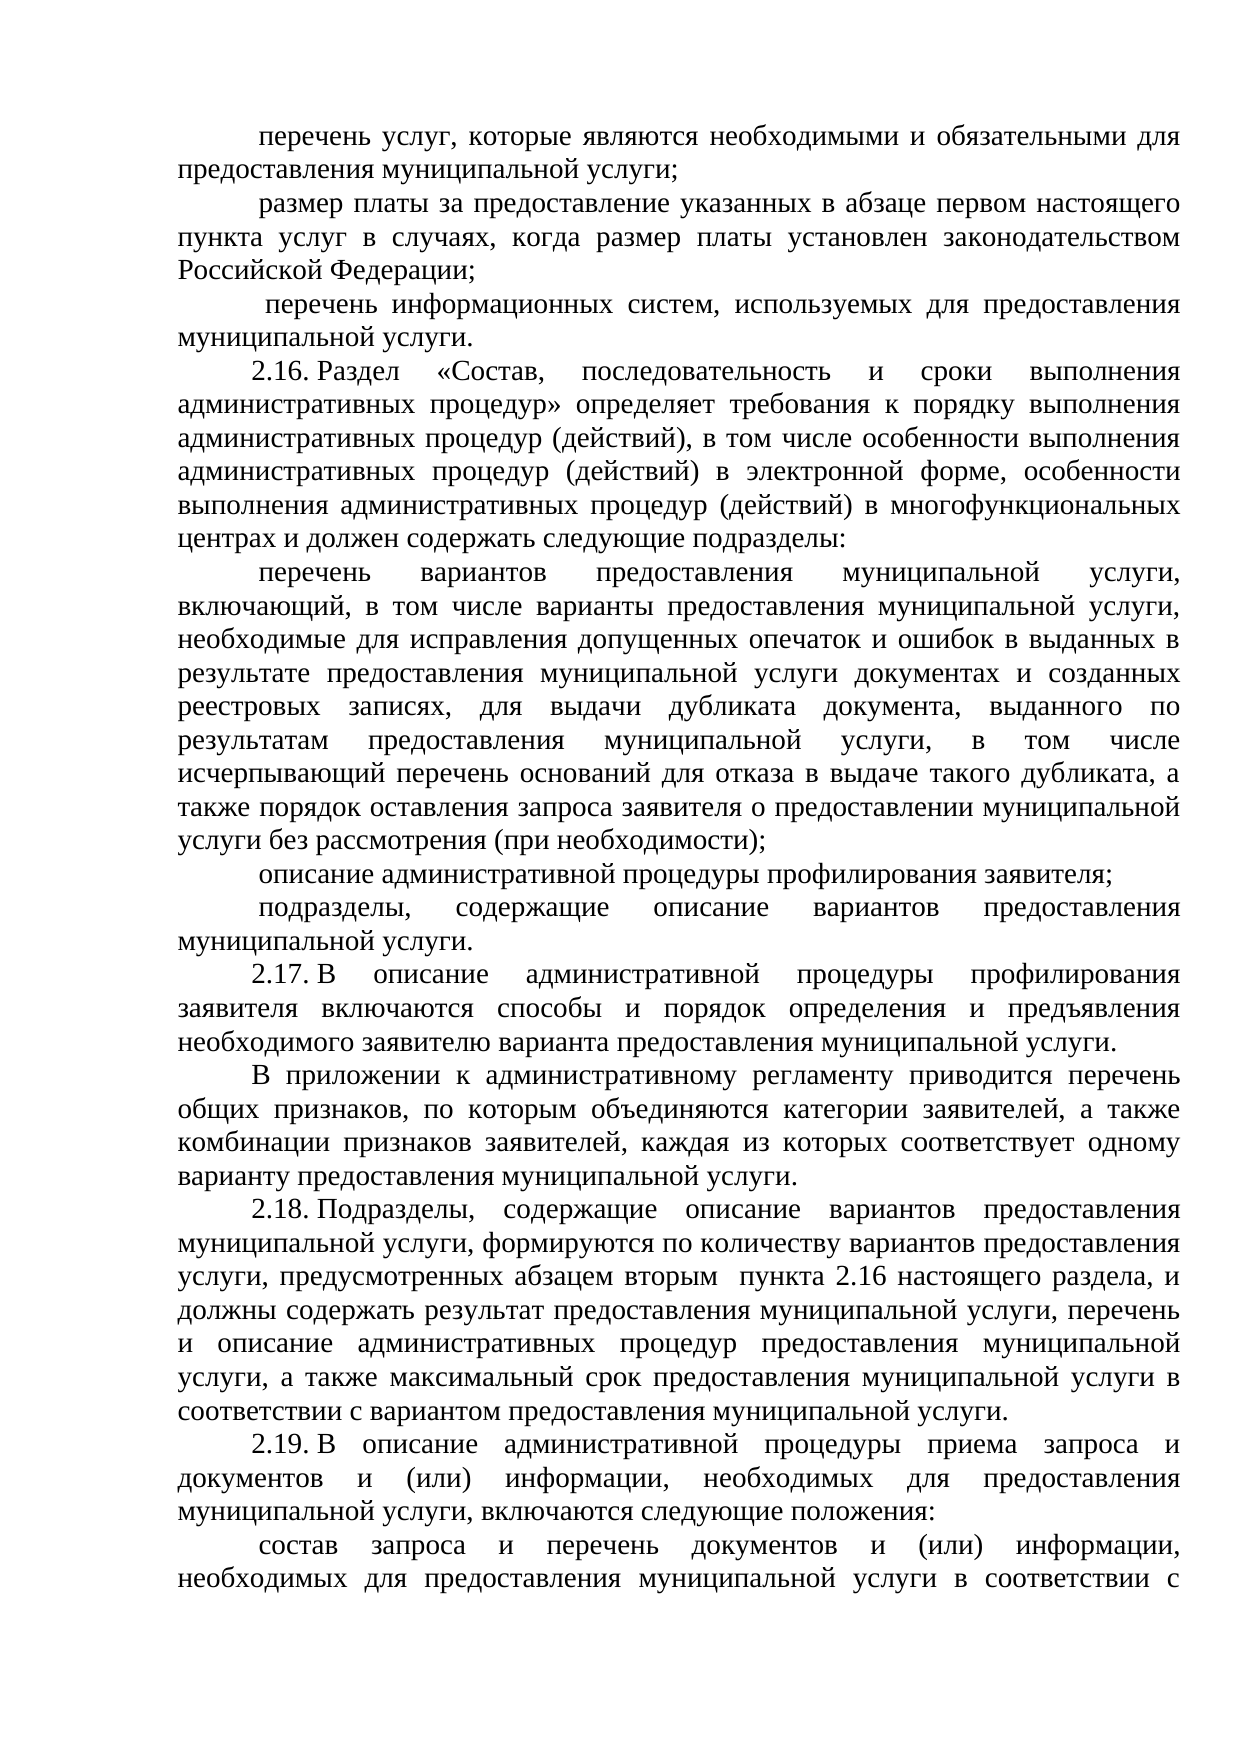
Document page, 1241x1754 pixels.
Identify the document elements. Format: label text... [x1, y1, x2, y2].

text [177, 1527, 1181, 1594]
text подразделы, содержащие описание вариантов предоставления муниципальной услуги. [177, 889, 1181, 957]
text 2.17. В описание административной процедуры профилирования заявителя включаются способы и порядок определения и предъявления необходимого заявителю варианта предоставления муниципальной услуги. [177, 957, 1181, 1057]
text перечень вариантов предоставления муниципальной услуги, включающий, в том числе варианты предоставления муниципальной услуги, необходимые для исправления допущенных опечаток и ошибок в выданных в результате предоставления муниципальной услуги документах и созданных реестровых записях, для выдачи дубликата документа, выданного по результатам предоставления муниципальной услуги, в том числе исчерпывающий перечень оснований для отказа в выдаче такого дубликата, а также порядок оставления запроса заявителя о предоставлении муниципальной услуги без рассмотрения (при необходимости); [177, 554, 1181, 856]
text размер платы за предоставление указанных в абзаце первом настоящего пункта услуг в случаях, когда размер платы установлен законодательством Российской Федерации; [177, 185, 1181, 286]
text описание административной процедуры профилирования заявителя; [177, 856, 1181, 889]
text перечень услуг, которые являются необходимыми и обязательными для предоставления муниципальной услуги; [177, 118, 1181, 185]
text 2.16. Раздел «Состав, последовательность и сроки выполнения административных процедур» определяет требования к порядку выполнения административных процедур (действий), в том числе особенности выполнения административных процедур (действий) в электронной форме, особенности выполнения административных процедур (действий) в многофункциональных центрах и должен содержать следующие подразделы: [177, 353, 1181, 554]
text 2.18. Подразделы, содержащие описание вариантов предоставления муниципальной услуги, формируются по количеству вариантов предоставления услуги, предусмотренных абзацем вторым пункта 2.16 настоящего раздела, и должны содержать результат предоставления муниципальной услуги, перечень и описание административных процедур предоставления муниципальной услуги, а также максимальный срок предоставления муниципальной услуги в соответствии с вариантом предоставления муниципальной услуги. [177, 1191, 1181, 1426]
text перечень информационных систем, используемых для предоставления муниципальной услуги. [177, 286, 1181, 353]
text 2.19. В описание административной процедуры приема запроса и документов и (или) информации, необходимых для предоставления муниципальной услуги, включаются следующие положения: [177, 1426, 1181, 1527]
text В приложении к административному регламенту приводится перечень общих признаков, по которым объединяются категории заявителей, а также комбинации признаков заявителей, каждая из которых соответствует одному варианту предоставления муниципальной услуги. [177, 1057, 1181, 1191]
